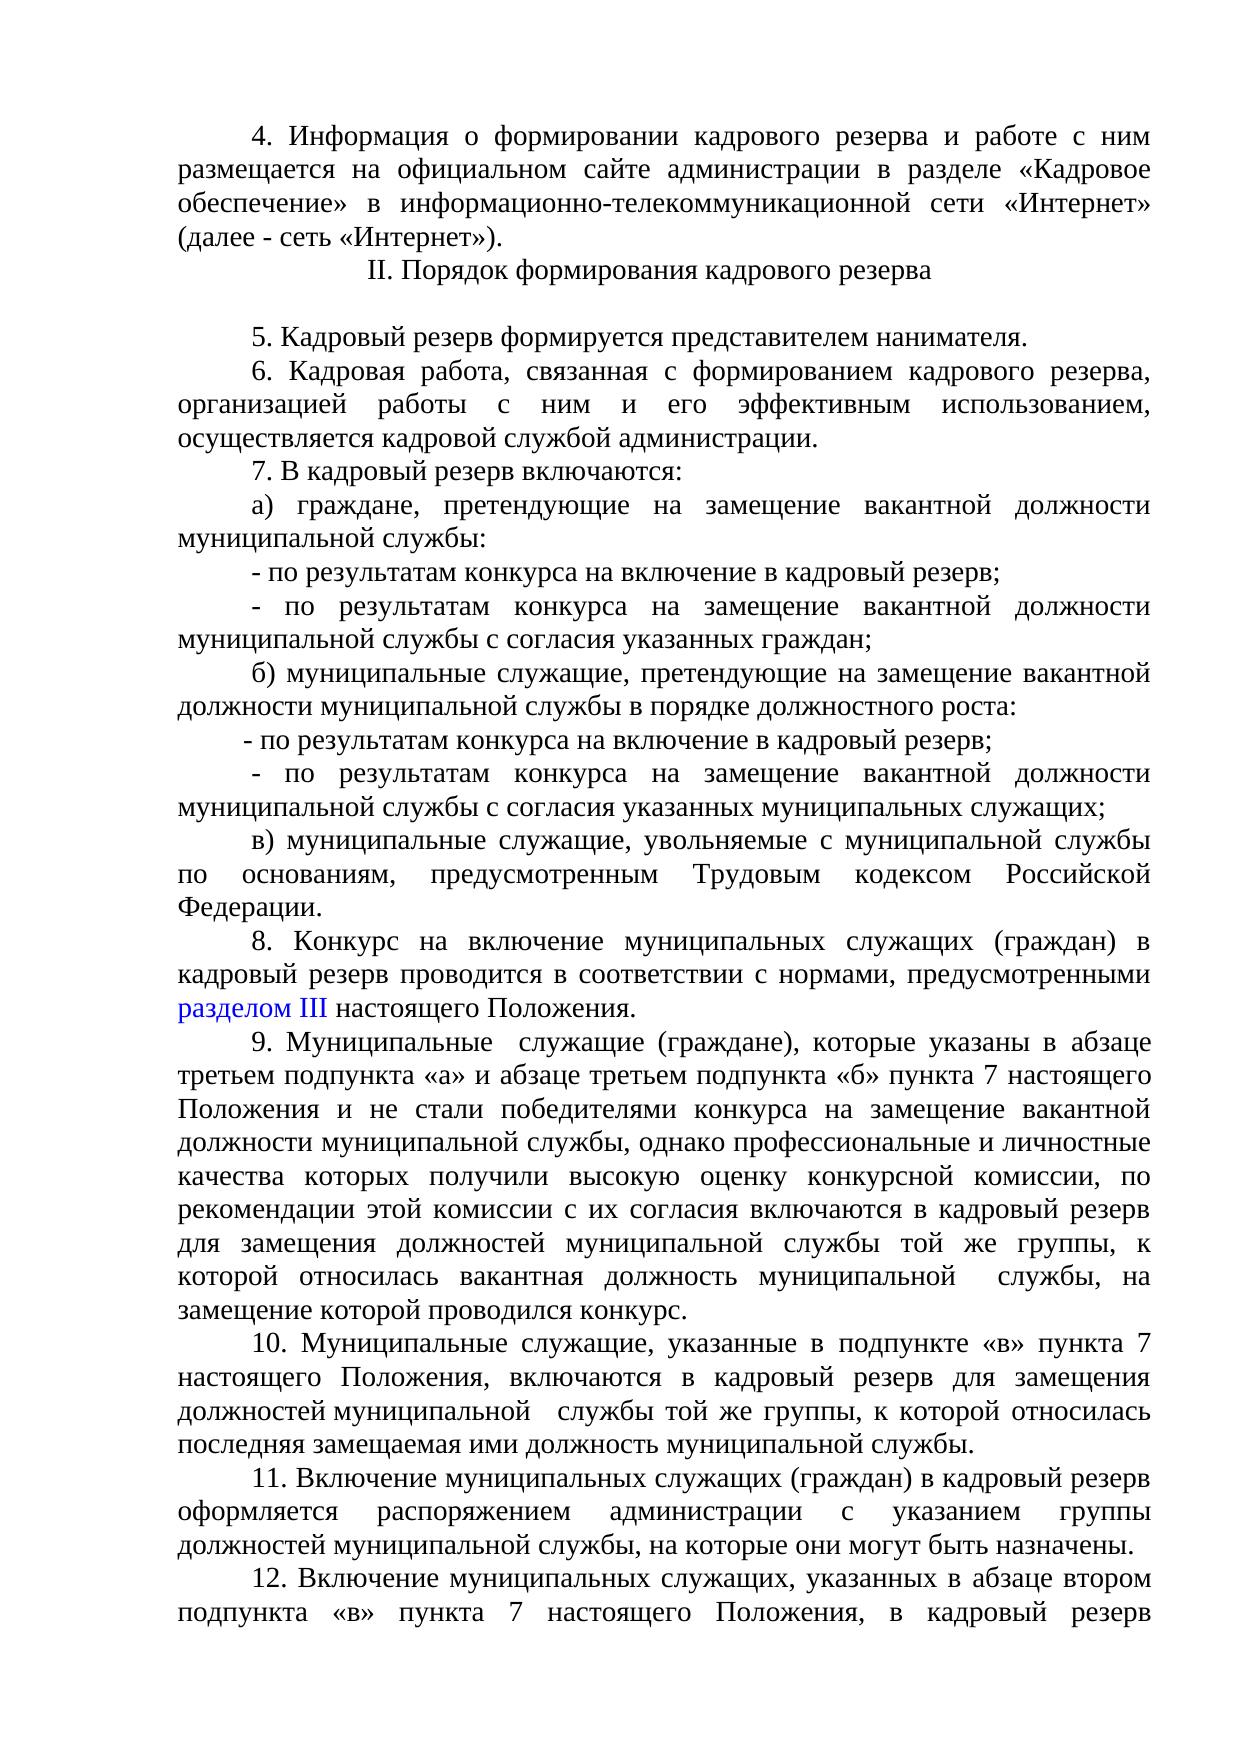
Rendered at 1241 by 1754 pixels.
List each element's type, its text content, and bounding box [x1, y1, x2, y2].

text в) муниципальные служащие, увольняемые с муниципальной службы по основаниям, предусмотренным Трудовым кодексом Российской Федерации. [177, 822, 1152, 923]
text 5. Кадровый резерв формируется представителем нанимателя. [177, 319, 1152, 353]
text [177, 1560, 1152, 1627]
text 11. Включение муниципальных служащих (граждан) в кадровый резерв оформляется распоряжением администрации с указанием группы должностей муниципальной службы, на которые они могут быть назначены. [177, 1460, 1152, 1560]
text а) граждане, претендующие на замещение вакантной должности муниципальной службы: [177, 487, 1152, 554]
text II. Порядок формирования кадрового резерва [177, 252, 1152, 286]
text 4. Информация о формировании кадрового резерва и работе с ним размещается на официальном сайте администрации в разделе «Кадровое обеспечение» в информационно-телекоммуникационной сети «Интернет» (далее - сеть «Интернет»). [177, 118, 1152, 252]
text - по результатам конкурса на включение в кадровый резерв; [177, 554, 1152, 588]
text б) муниципальные служащие, претендующие на замещение вакантной должности муниципальной службы в порядке должностного роста: [177, 655, 1152, 722]
text 10. Муниципальные служащие, указанные в подпункте «в» пункта 7 настоящего Положения, включаются в кадровый резерв для замещения должностей муниципальной службы той же группы, к которой относилась последняя замещаемая ими должность муниципальной службы. [177, 1326, 1152, 1460]
text 9. Муниципальные служащие (граждане), которые указаны в абзаце третьем подпункта «а» и абзаце третьем подпункта «б» пункта 7 настоящего Положения и не стали победителями конкурса на замещение вакантной должности муниципальной службы, однако профессиональные и личностные качества которых получили высокую оценку конкурсной комиссии, по рекомендации этой комиссии с их согласия включаются в кадровый резерв для замещения должностей муниципальной службы той же группы, к которой относилась вакантная должность муниципальной службы, на замещение которой проводился конкурс. [177, 1024, 1152, 1326]
text 7. В кадровый резерв включаются: [177, 453, 1152, 487]
text 6. Кадровая работа, связанная с формированием кадрового резерва, организацией работы с ним и его эффективным использованием, осуществляется кадровой службой администрации. [177, 353, 1152, 453]
text - по результатам конкурса на замещение вакантной должности муниципальной службы с согласия указанных муниципальных служащих; [177, 755, 1152, 822]
text 8. Конкурс на включение муниципальных служащих (граждан) в кадровый резерв проводится в соответствии с нормами, предусмотренными разделом III настоящего Положения. [177, 923, 1152, 1024]
text - по результатам конкурса на включение в кадровый резерв; [177, 722, 1152, 755]
text - по результатам конкурса на замещение вакантной должности муниципальной службы с согласия указанных граждан; [177, 588, 1152, 655]
